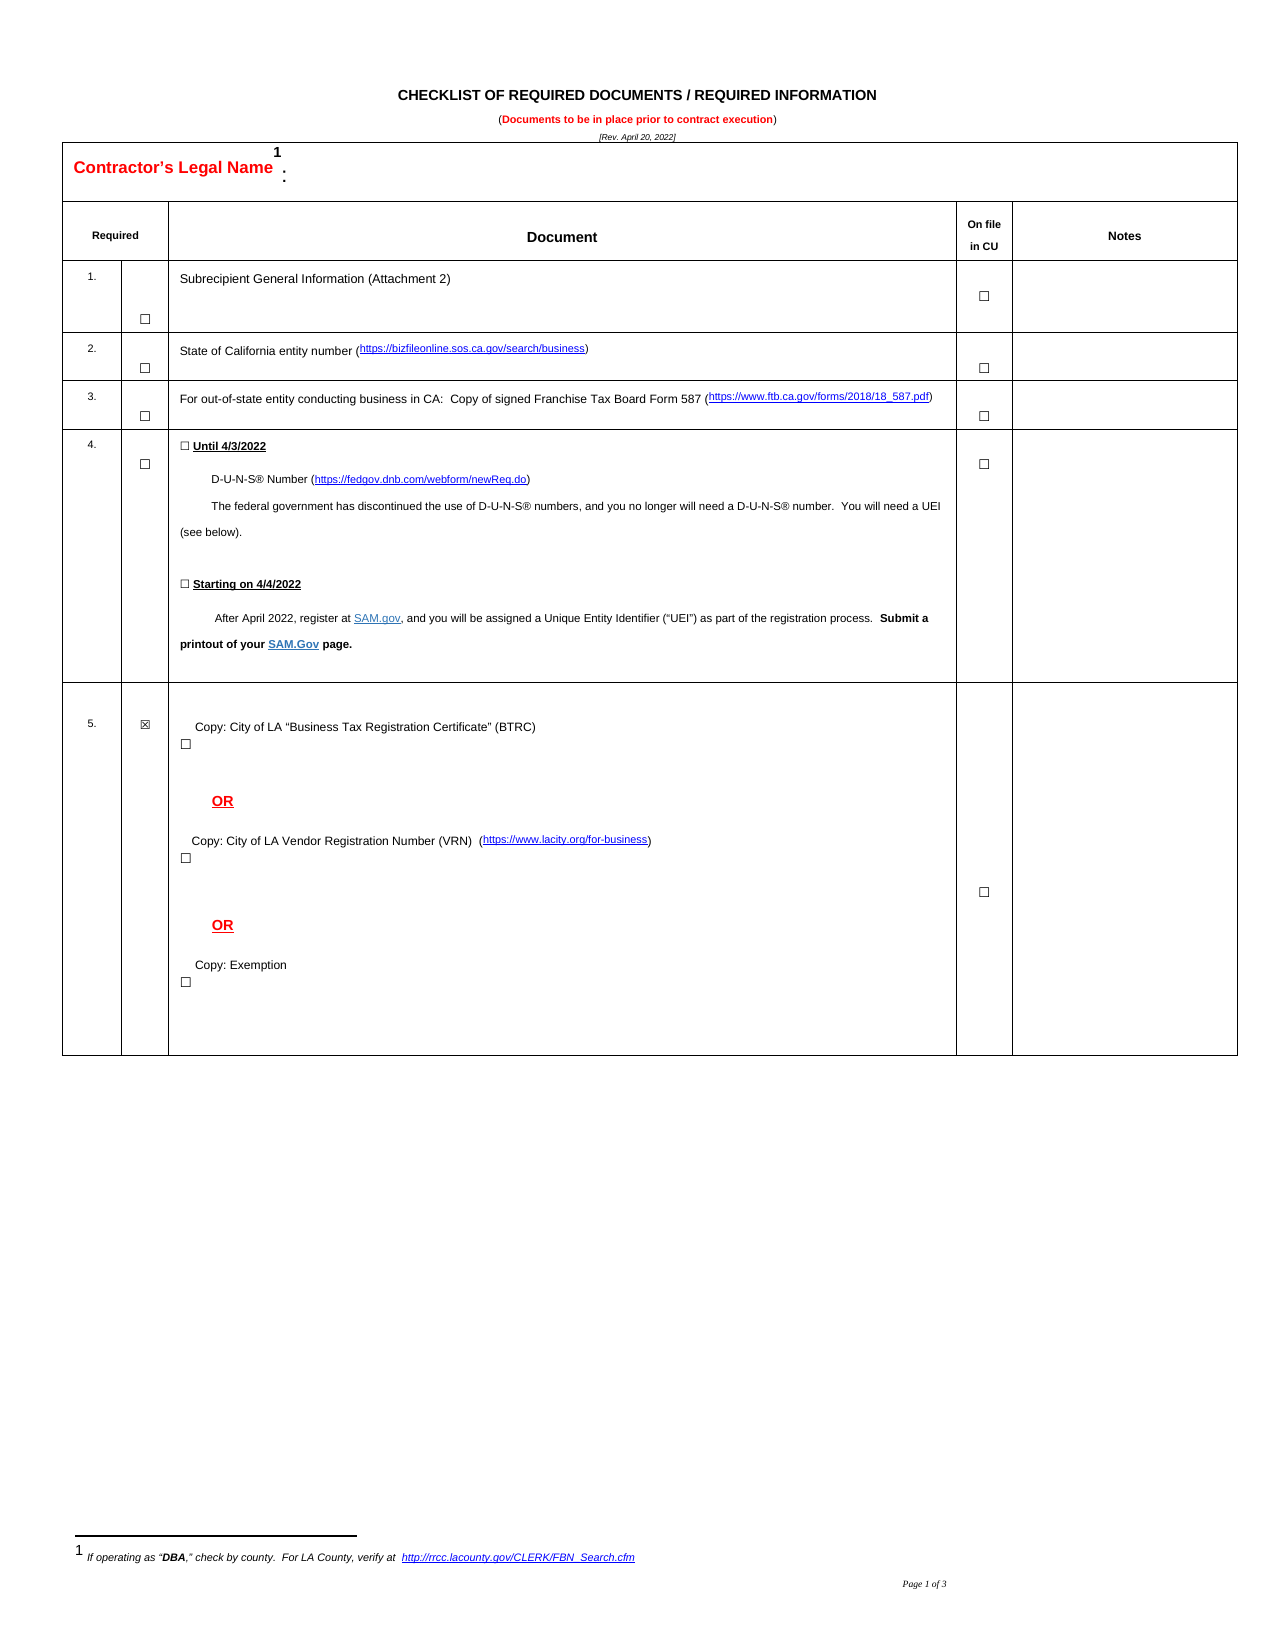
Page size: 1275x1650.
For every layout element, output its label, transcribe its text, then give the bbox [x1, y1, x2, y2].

table_cell ☐ [957, 261, 1012, 332]
table_cell ☐ [122, 261, 168, 332]
table_cell ☐ [122, 333, 168, 380]
table_cell 1. [63, 261, 121, 332]
table_header Contractor’s Legal Name: [63, 143, 1237, 201]
table_cell ☐ Until 4/3/2022 D-U-N-S® Number (https://fedgov.dnb.com/webform/newReq.do) The federal government has discontinued the use of D-U-N-S® numbers, and you no longer will need a D-U-N-S® number. You will need a UEI (see below). ☐ Starting on 4/4/2022 After April 2022, register at SAM.gov, and you will be assigned a Unique Entity Identifier (“UEI”) as part of the registration process. Submit a printout of your SAM.Gov page. [169, 430, 956, 682]
table_cell ☐ [957, 381, 1012, 428]
table_cell Document [169, 202, 956, 260]
table_cell [1013, 683, 1237, 1055]
table_cell ☐ [957, 430, 1012, 682]
table_cell [1013, 333, 1237, 380]
title CHECKLIST OF REQUIRED DOCUMENTS / REQUIRED INFORMATION [75, 75, 1200, 104]
table_cell [1013, 261, 1237, 332]
table_cell 2. [63, 333, 121, 380]
table_cell [1013, 381, 1237, 428]
table_cell For out-of-state entity conducting business in CA: Copy of signed Franchise Tax Board Form 587 (https://www.ftb.ca.gov/forms/2018/18_587.pdf) [169, 381, 956, 428]
title [Rev. April 20, 2022] [75, 125, 1200, 142]
table_cell ☐ Copy: City of LA “Business Tax Registration Certificate” (BTRC) OR ☐Copy: City of LA Vendor Registration Number (VRN) (https://www.lacity.org/for-business) OR ☐ Copy: Exemption [169, 683, 956, 1055]
table_cell ☒ [122, 683, 168, 1055]
table_cell State of California entity number (https://bizfileonline.sos.ca.gov/search/business) [169, 333, 956, 380]
table_cell 4. [63, 430, 121, 682]
title (Documents to be in place prior to contract execution) [75, 104, 1200, 125]
table_cell ☐ [122, 430, 168, 682]
table_cell [1013, 430, 1237, 682]
table_cell Subrecipient General Information (Attachment 2) [169, 261, 956, 332]
table_cell 5. [63, 683, 121, 1055]
table_cell Notes [1013, 202, 1237, 260]
table_cell Required [63, 202, 168, 260]
table_cell ☐ [122, 381, 168, 428]
table_cell 3. [63, 381, 121, 428]
table_cell On file in CU [957, 202, 1012, 260]
table_cell ☐ [957, 333, 1012, 380]
table_cell ☐ [957, 683, 1012, 1055]
